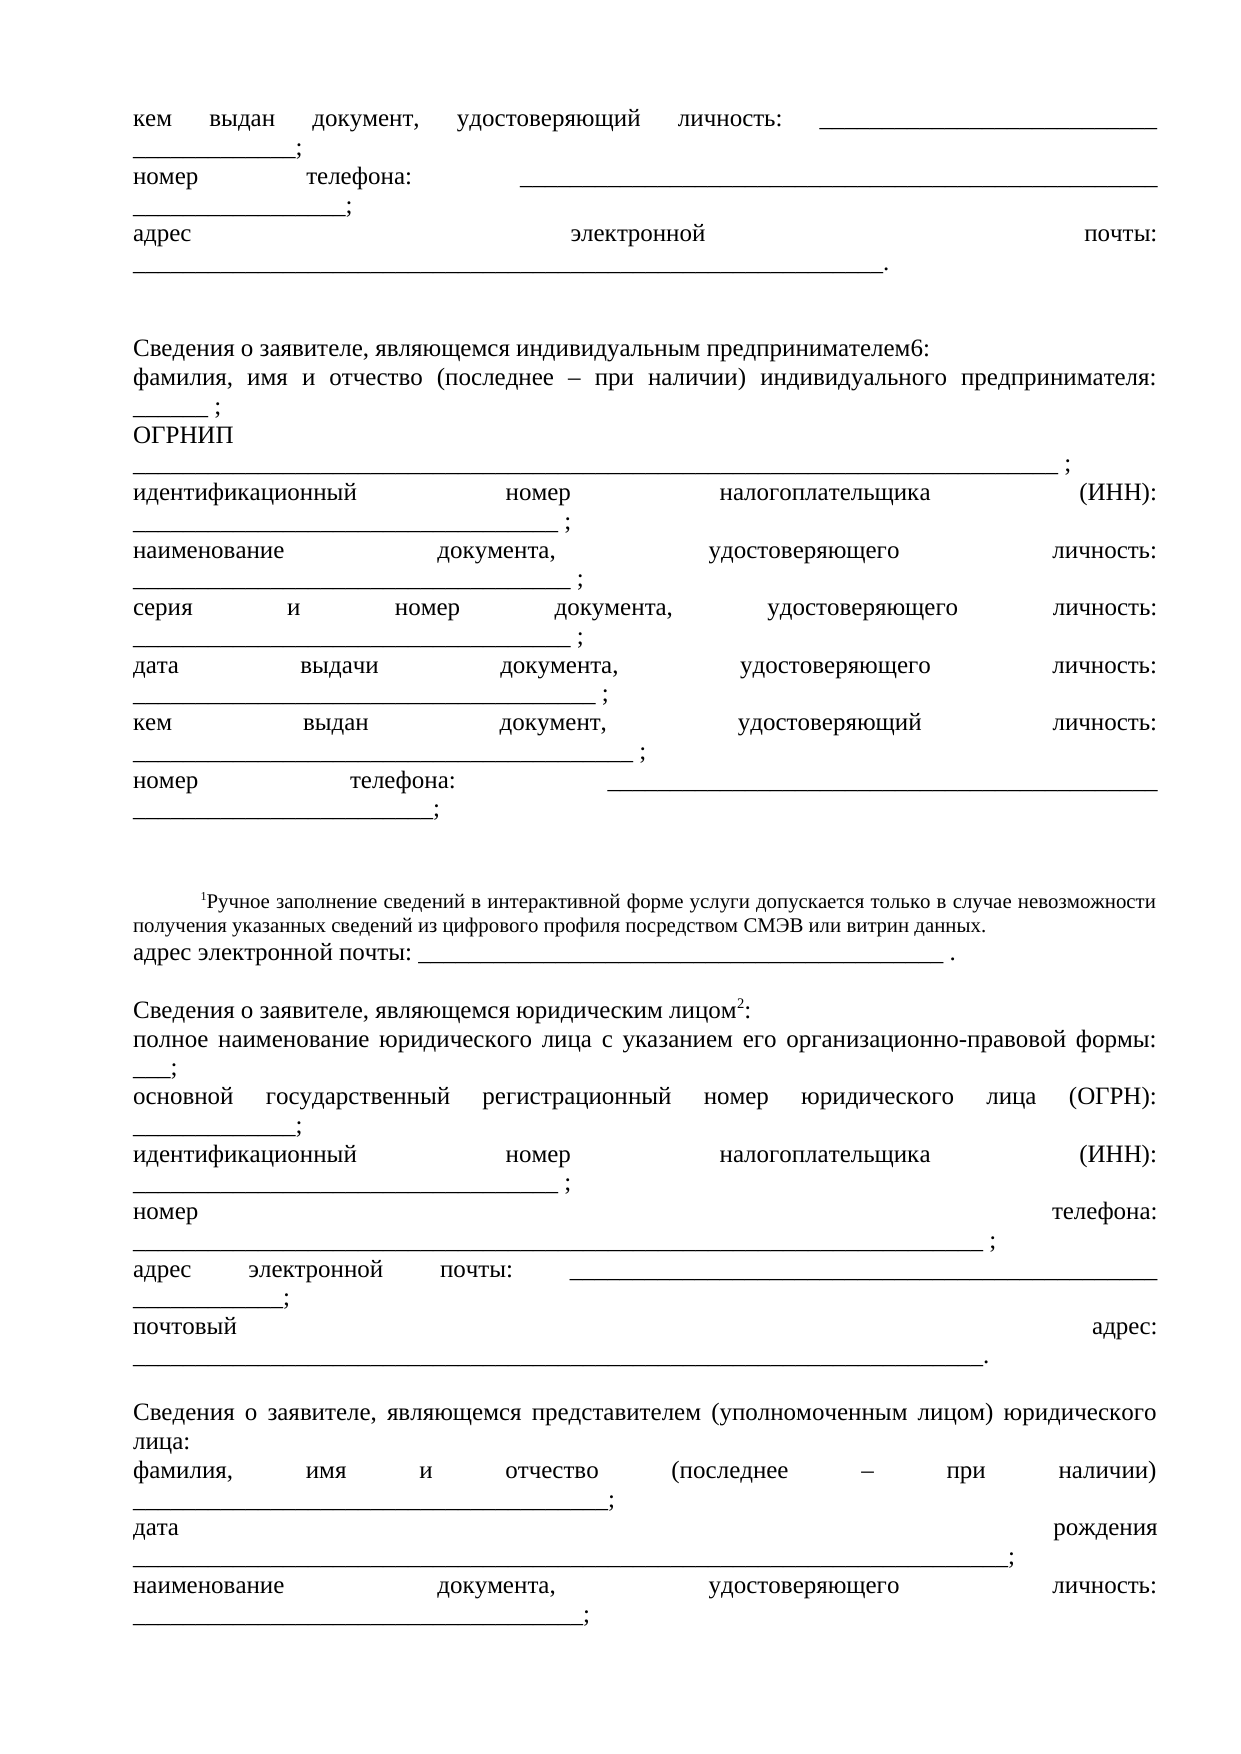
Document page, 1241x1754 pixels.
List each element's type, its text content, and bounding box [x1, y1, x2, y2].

text ОГРНИП __________________________________________________________________________ ; [133, 420, 1157, 477]
text фамилия, имя и отчество (последнее – при наличии) ______________________________________; [133, 1455, 1157, 1512]
text фамилия, имя и отчество (последнее – при наличии) индивидуального предпринимателя: ______ ; [133, 362, 1157, 420]
text дата выдачи документа, удостоверяющего личность: _____________________________________ ; [133, 650, 1157, 707]
text номер телефона: ____________________________________________________________________ ; [133, 1196, 1157, 1254]
text адрес электронной почты: _______________________________________________ ____________; [133, 1254, 1157, 1311]
text адрес электронной почты: __________________________________________ . [133, 937, 1157, 966]
text номер телефона: ___________________________________________________ _________________; [133, 161, 1157, 218]
text почтовый адрес: ____________________________________________________________________. [133, 1311, 1157, 1369]
text кем выдан документ, удостоверяющий личность: ___________________________ _____________; [133, 103, 1157, 161]
text идентификационный номер налогоплательщика (ИНН): __________________________________ ; [133, 477, 1157, 535]
text полное наименование юридического лица с указанием его организационно-правовой формы: ___; [133, 1024, 1157, 1081]
text кем выдан документ, удостоверяющий личность: ________________________________________ ; [133, 707, 1157, 765]
text основной государственный регистрационный номер юридического лица (ОГРН): _____________; [133, 1081, 1157, 1139]
text наименование документа, удостоверяющего личность: ___________________________________ ; [133, 535, 1157, 592]
text адрес электронной почты: ____________________________________________________________. [133, 218, 1157, 276]
text идентификационный номер налогоплательщика (ИНН): __________________________________ ; [133, 1139, 1157, 1196]
text дата рождения ______________________________________________________________________; [133, 1512, 1157, 1570]
text наименование документа, удостоверяющего личность: ____________________________________; [133, 1570, 1157, 1627]
text Сведения о заявителе, являющемся представителем (уполномоченным лицом) юридического лица: [133, 1397, 1157, 1455]
text серия и номер документа, удостоверяющего личность: ___________________________________ ; [133, 592, 1157, 650]
text Сведения о заявителе, являющемся индивидуальным предпринимателем6: [133, 333, 1157, 362]
text 1Ручное заполнение сведений в интерактивной форме услуги допускается только в случае невозможности получения указанных сведений из цифрового профиля посредством СМЭВ или витрин данных. [133, 889, 1157, 937]
text номер телефона: ____________________________________________ ________________________; [133, 765, 1157, 822]
text Сведения о заявителе, являющемся юридическим лицом2: [133, 995, 1157, 1024]
